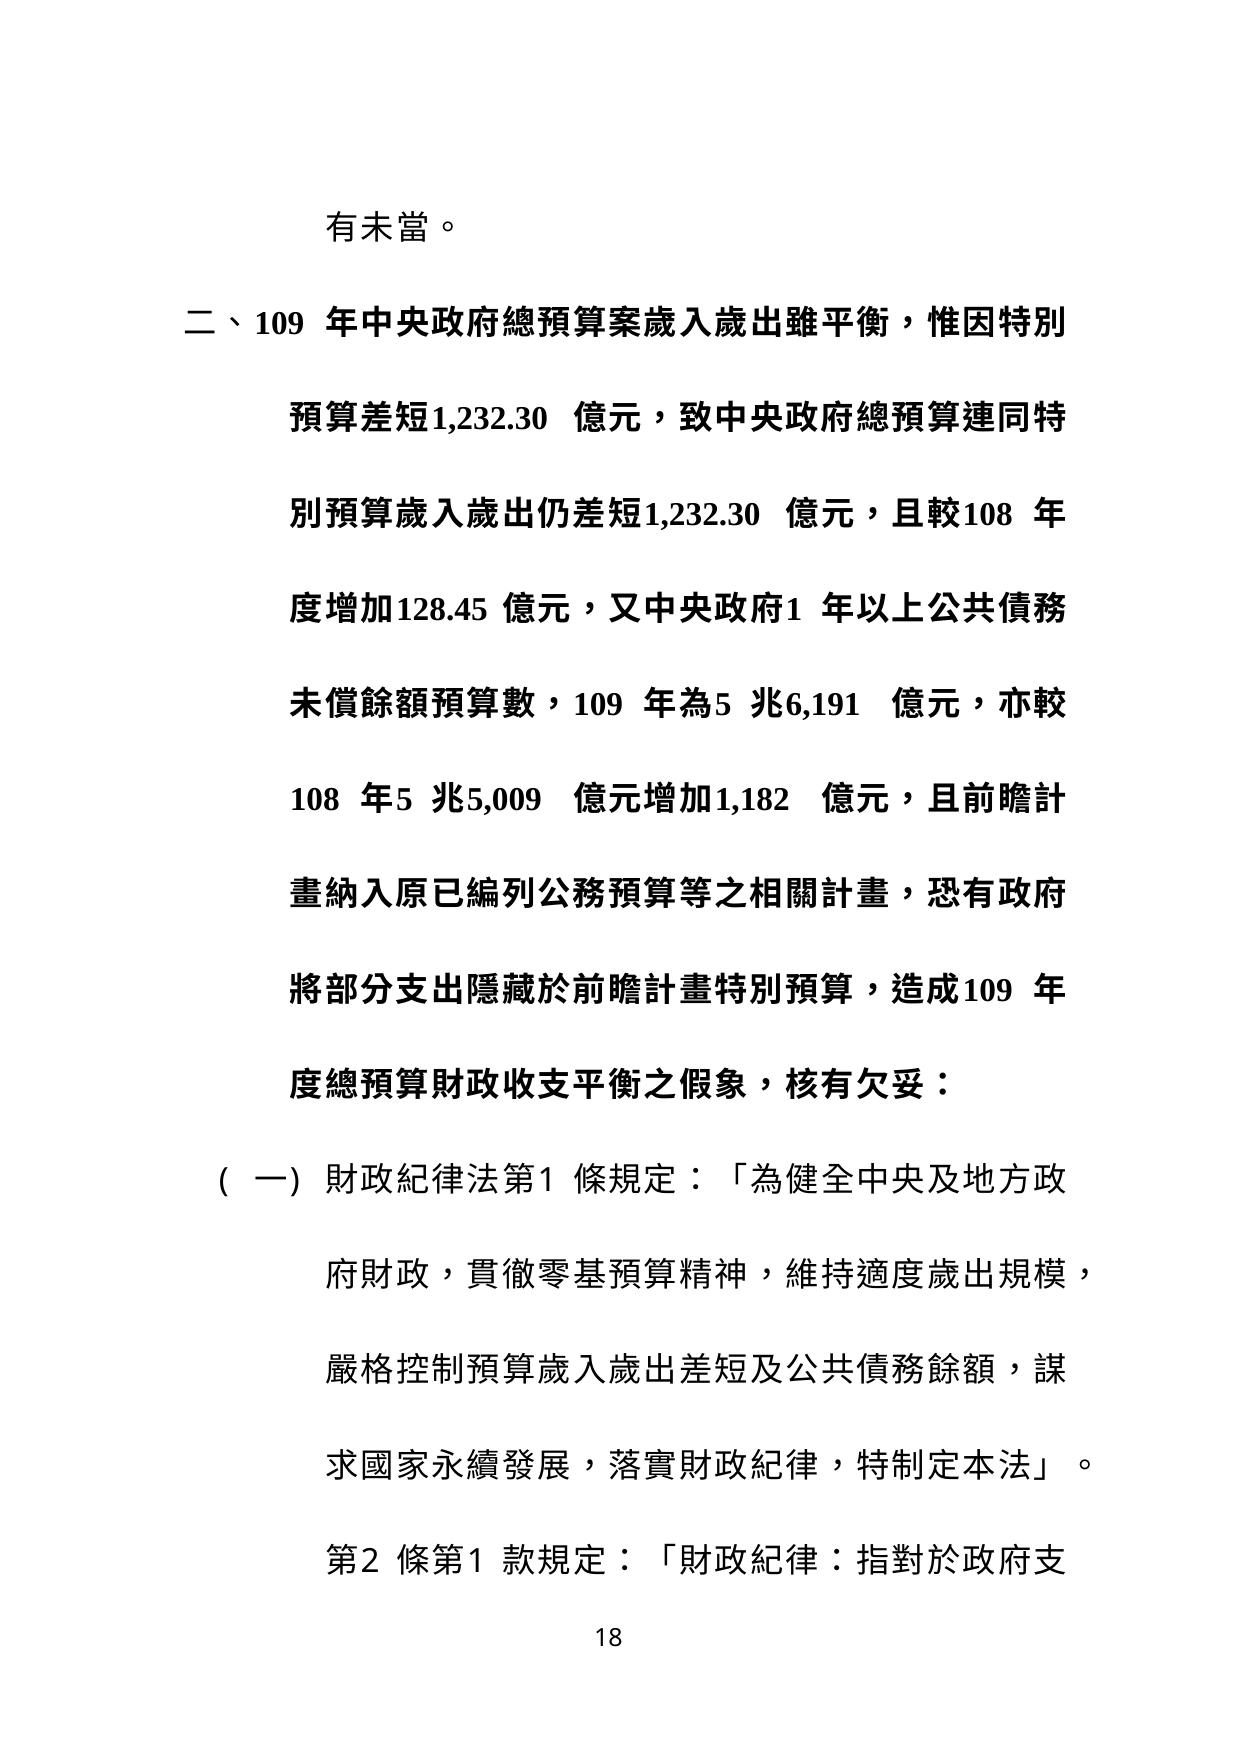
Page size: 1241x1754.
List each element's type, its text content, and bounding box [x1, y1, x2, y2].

subtitle 109年中央政府總預算案歲入歲出雖平衡，惟因特別預算差短1,232.30億元，致中央政府總預算連同特別預算歲入歲出仍差短1,232.30億元，且較108年度增加128.45億元，又中央政府1年以上公共債務未償餘額預算數，109年為5兆6,191億元，亦較108年5兆5,009億元增加1,182億元，且前瞻計畫納入原已編列公務預算等之相關計畫，恐有政府將部分支出隱藏於前瞻計畫特別預算，造成109年度總預算財政收支平衡之假象，核有欠妥： [183, 272, 1069, 1129]
